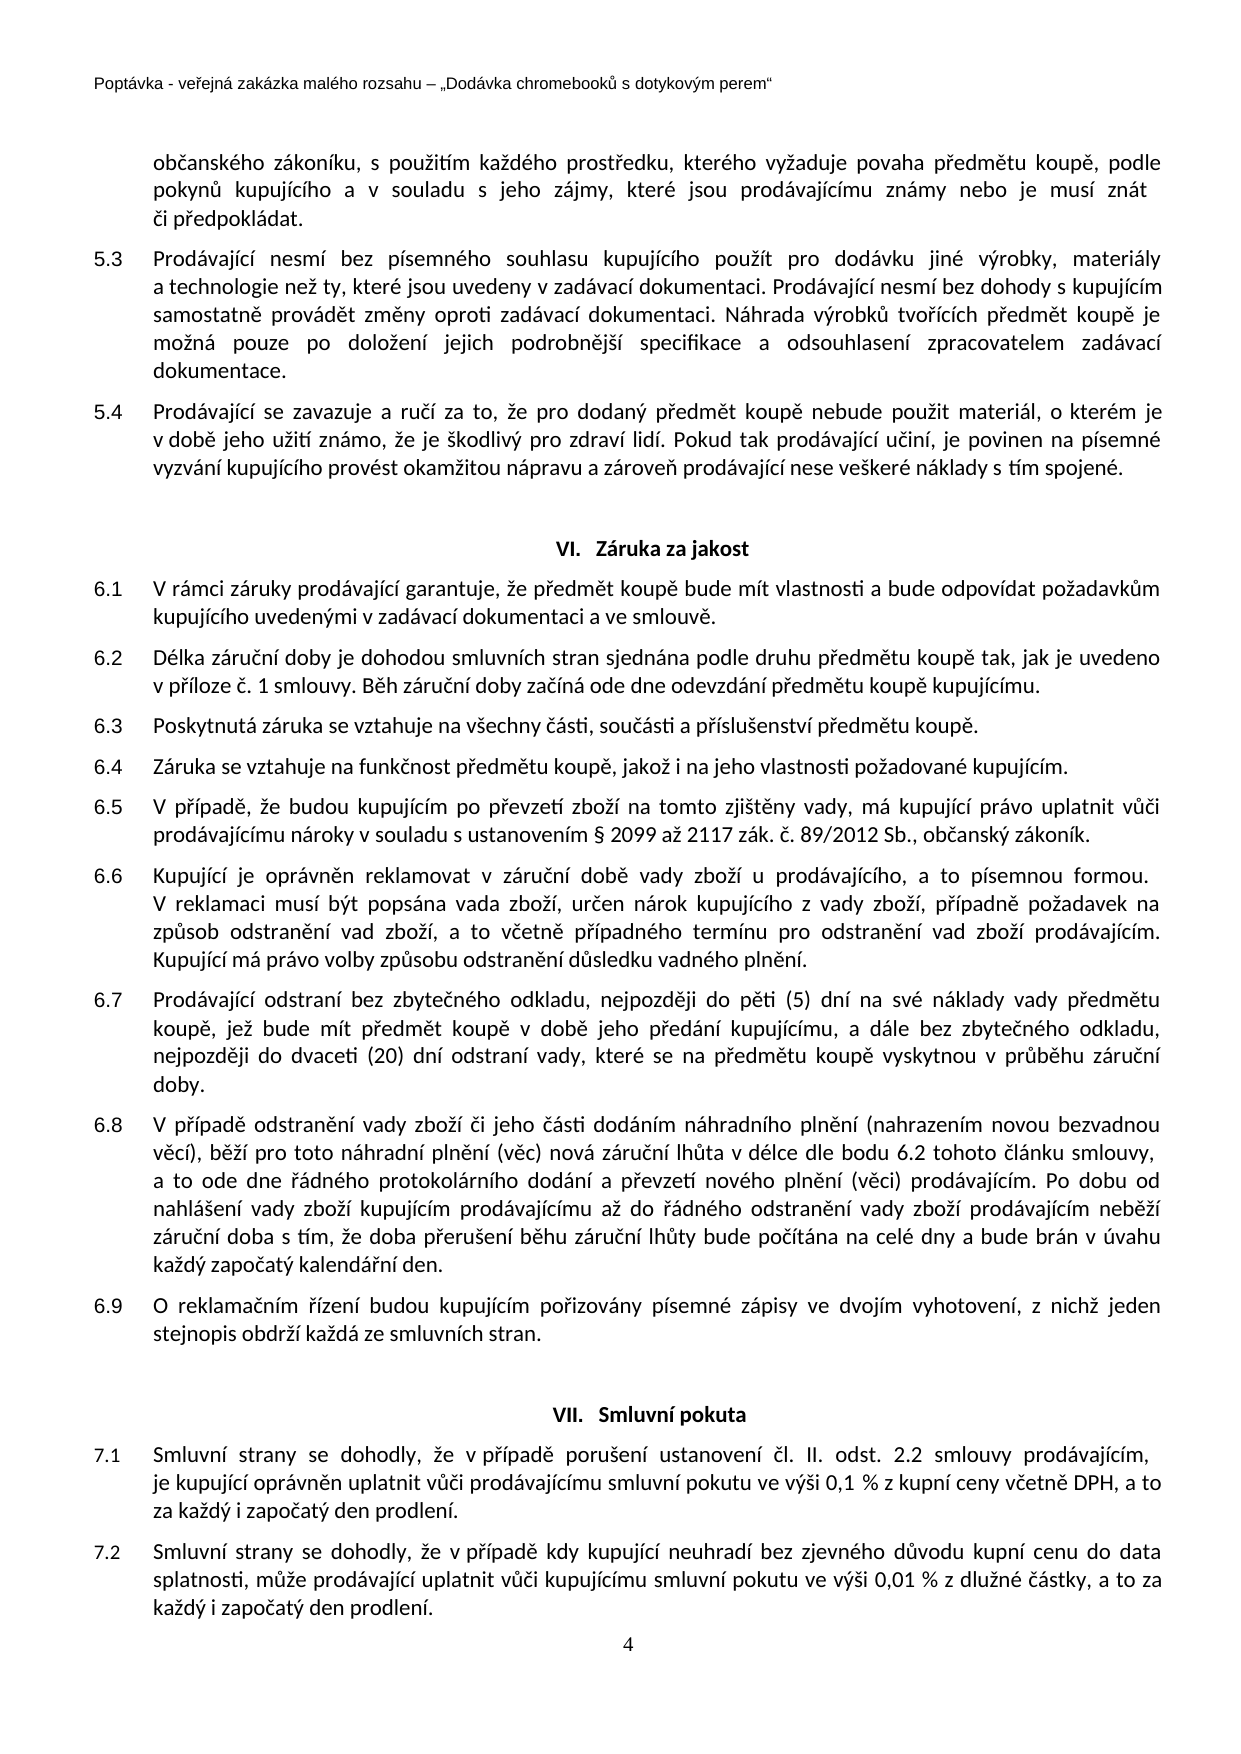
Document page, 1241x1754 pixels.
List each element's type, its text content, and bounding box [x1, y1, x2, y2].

list Poskytnutá záruka se vztahuje na všechny části, součásti a příslušenství předmětu koupě. [94, 711, 1162, 739]
list Smluvní strany se dohodly, že v případě porušení ustanovení čl. II. odst. 2.2 smlouvy prodávajícím, je kupující oprávněn uplatnit vůči prodávajícímu smluvní pokutu ve výši 0,1 % z kupní ceny včetně DPH, a to za každý i započatý den prodlení. [94, 1440, 1162, 1524]
list Prodávající odstraní bez zbytečného odkladu, nejpozději do pěti (5) dní na své náklady vady předmětu koupě, jež bude mít předmět koupě v době jeho předání kupujícímu, a dále bez zbytečného odkladu, nejpozději do dvaceti (20) dní odstraní vady, které se na předmětu koupě vyskytnou v průběhu záruční doby. [94, 986, 1162, 1098]
list Smluvní pokuta [168, 1400, 1162, 1428]
list V případě odstranění vady zboží či jeho části dodáním náhradního plnění (nahrazením novou bezvadnou věcí), běží pro toto náhradní plnění (věc) nová záruční lhůta v délce dle bodu 6.2 tohoto článku smlouvy, a to ode dne řádného protokolárního dodání a převzetí nového plnění (věci) prodávajícím. Po dobu od nahlášení vady zboží kupujícím prodávajícímu až do řádného odstranění vady zboží prodávajícím neběží záruční doba s tím, že doba přerušení běhu záruční lhůty bude počítána na celé dny a bude brán v úvahu každý započatý kalendářní den. [94, 1110, 1162, 1278]
list Smluvní strany se dohodly, že v případě kdy kupující neuhradí bez zjevného důvodu kupní cenu do data splatnosti, může prodávající uplatnit vůči kupujícímu smluvní pokutu ve výši 0,01 % z dlužné částky, a to za každý i započatý den prodlení. [94, 1537, 1162, 1621]
list V případě, že budou kupujícím po převzetí zboží na tomto zjištěny vady, má kupující právo uplatnit vůči prodávajícímu nároky v souladu s ustanovením § 2099 až 2117 zák. č. 89/2012 Sb., občanský zákoník. [94, 792, 1162, 848]
list Záruka za jakost [168, 534, 1162, 562]
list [94, 148, 1162, 232]
list Délka záruční doby je dohodou smluvních stran sjednána podle druhu předmětu koupě tak, jak je uvedeno v příloze č. 1 smlouvy. Běh záruční doby začíná ode dne odevzdání předmětu koupě kupujícímu. [94, 643, 1162, 699]
list Prodávající se zavazuje a ručí za to, že pro dodaný předmět koupě nebude použit materiál, o kterém je v době jeho užití známo, že je škodlivý pro zdraví lidí. Pokud tak prodávající učiní, je povinen na písemné vyzvání kupujícího provést okamžitou nápravu a zároveň prodávající nese veškeré náklady s tím spojené. [94, 397, 1162, 481]
list Prodávající nesmí bez písemného souhlasu kupujícího použít pro dodávku jiné výrobky, materiály a technologie než ty, které jsou uvedeny v zadávací dokumentaci. Prodávající nesmí bez dohody s kupujícím samostatně provádět změny oproti zadávací dokumentaci. Náhrada výrobků tvořících předmět koupě je možná pouze po doložení jejich podrobnější specifikace a odsouhlasení zpracovatelem zadávací dokumentace. [94, 244, 1162, 384]
list Kupující je oprávněn reklamovat v záruční době vady zboží u prodávajícího, a to písemnou formou. V reklamaci musí být popsána vada zboží, určen nárok kupujícího z vady zboží, případně požadavek na způsob odstranění vad zboží, a to včetně případného termínu pro odstranění vad zboží prodávajícím. Kupující má právo volby způsobu odstranění důsledku vadného plnění. [94, 861, 1162, 973]
list O reklamačním řízení budou kupujícím pořizovány písemné zápisy ve dvojím vyhotovení, z nichž jeden stejnopis obdrží každá ze smluvních stran. [94, 1291, 1162, 1347]
list V rámci záruky prodávající garantuje, že předmět koupě bude mít vlastnosti a bude odpovídat požadavkům kupujícího uvedenými v zadávací dokumentaci a ve smlouvě. [94, 574, 1162, 630]
list Záruka se vztahuje na funkčnost předmětu koupě, jakož i na jeho vlastnosti požadované kupujícím. [94, 752, 1162, 780]
